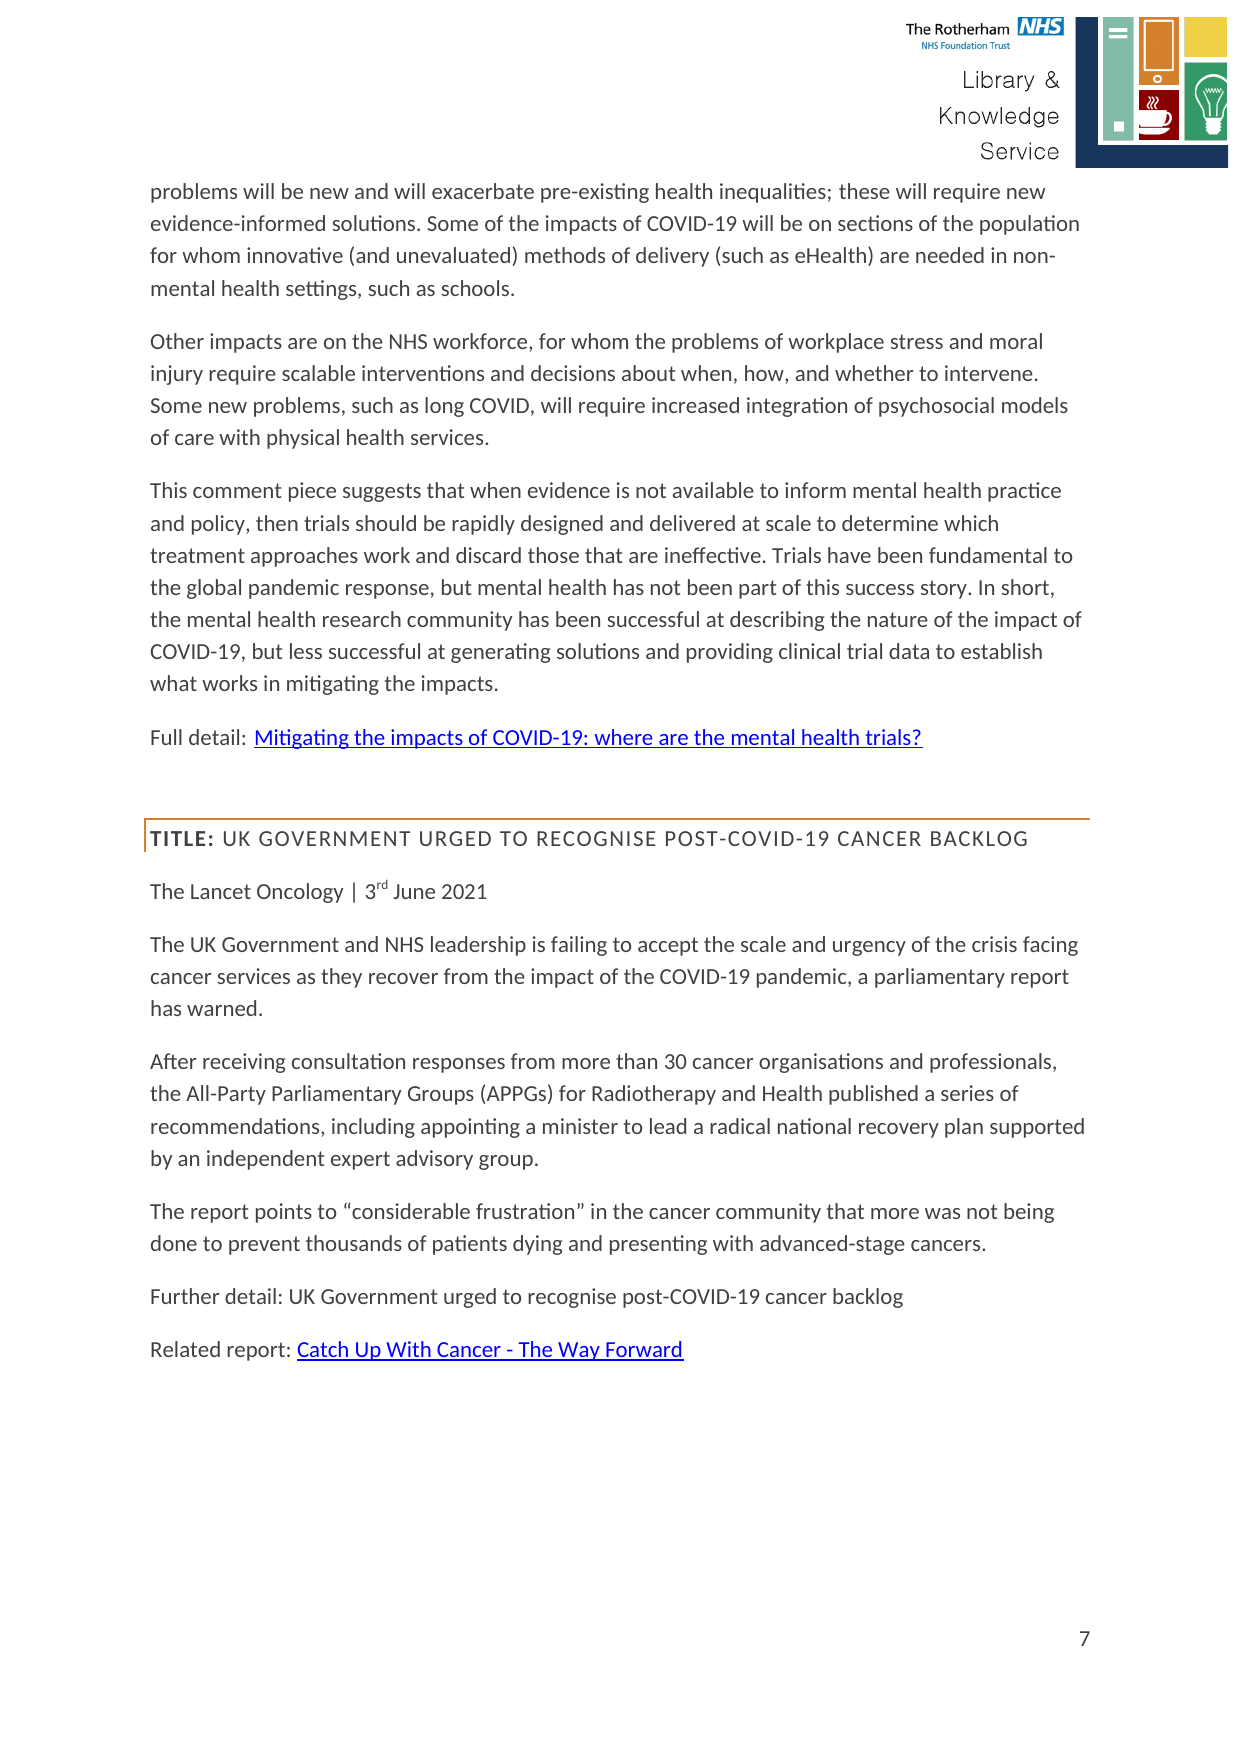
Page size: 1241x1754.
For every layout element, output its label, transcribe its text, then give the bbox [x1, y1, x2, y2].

text The report points to “considerable frustration” in the cancer community that more was not being done to prevent thousands of patients dying and presenting with advanced-stage cancers. [150, 1197, 1090, 1257]
text The Lancet Oncology | 3rd June 2021 [150, 877, 1090, 905]
text Other impacts are on the NHS workforce, for whom the problems of workplace stress and moral injury require scalable interventions and decisions about when, how, and whether to intervene. Some new problems, such as long COVID, will require increased integration of psychosocial models of care with physical health services. [150, 327, 1090, 451]
text Further detail: UK Government urged to recognise post-COVID-19 cancer backlog [150, 1282, 1090, 1310]
picture [902, 17, 1229, 177]
text Related report: Catch Up With Cancer - The Way Forward [150, 1335, 1090, 1363]
text This comment piece suggests that when evidence is not available to inform mental health practice and policy, then trials should be rapidly designed and delivered at scale to determine which treatment approaches work and discard those that are ineffective. Trials have been fundamental to the global pandemic response, but mental health has not been part of this success story. In short, the mental health research community has been successful at describing the nature of the impact of COVID-19, but less successful at generating solutions and providing clinical trial data to establish what works in mitigating the impacts. [150, 476, 1090, 698]
text After receiving consultation responses from more than 30 cancer organisations and professionals, the All-Party Parliamentary Groups (APPGs) for Radiotherapy and Health published a series of recommendations, including appointing a minister to lead a radical national recovery plan supported by an independent expert advisory group. [150, 1047, 1090, 1172]
text Title: UK Government urged to recognise post-COVID-19 cancer backlog [146, 820, 1090, 852]
text The UK Government and NHS leadership is failing to accept the scale and urgency of the crisis facing cancer services as they recover from the impact of the COVID-19 pandemic, a parliamentary report has warned. [150, 930, 1090, 1022]
text Full detail: Mitigating the impacts of COVID-19: where are the mental health trials? [150, 723, 1090, 783]
